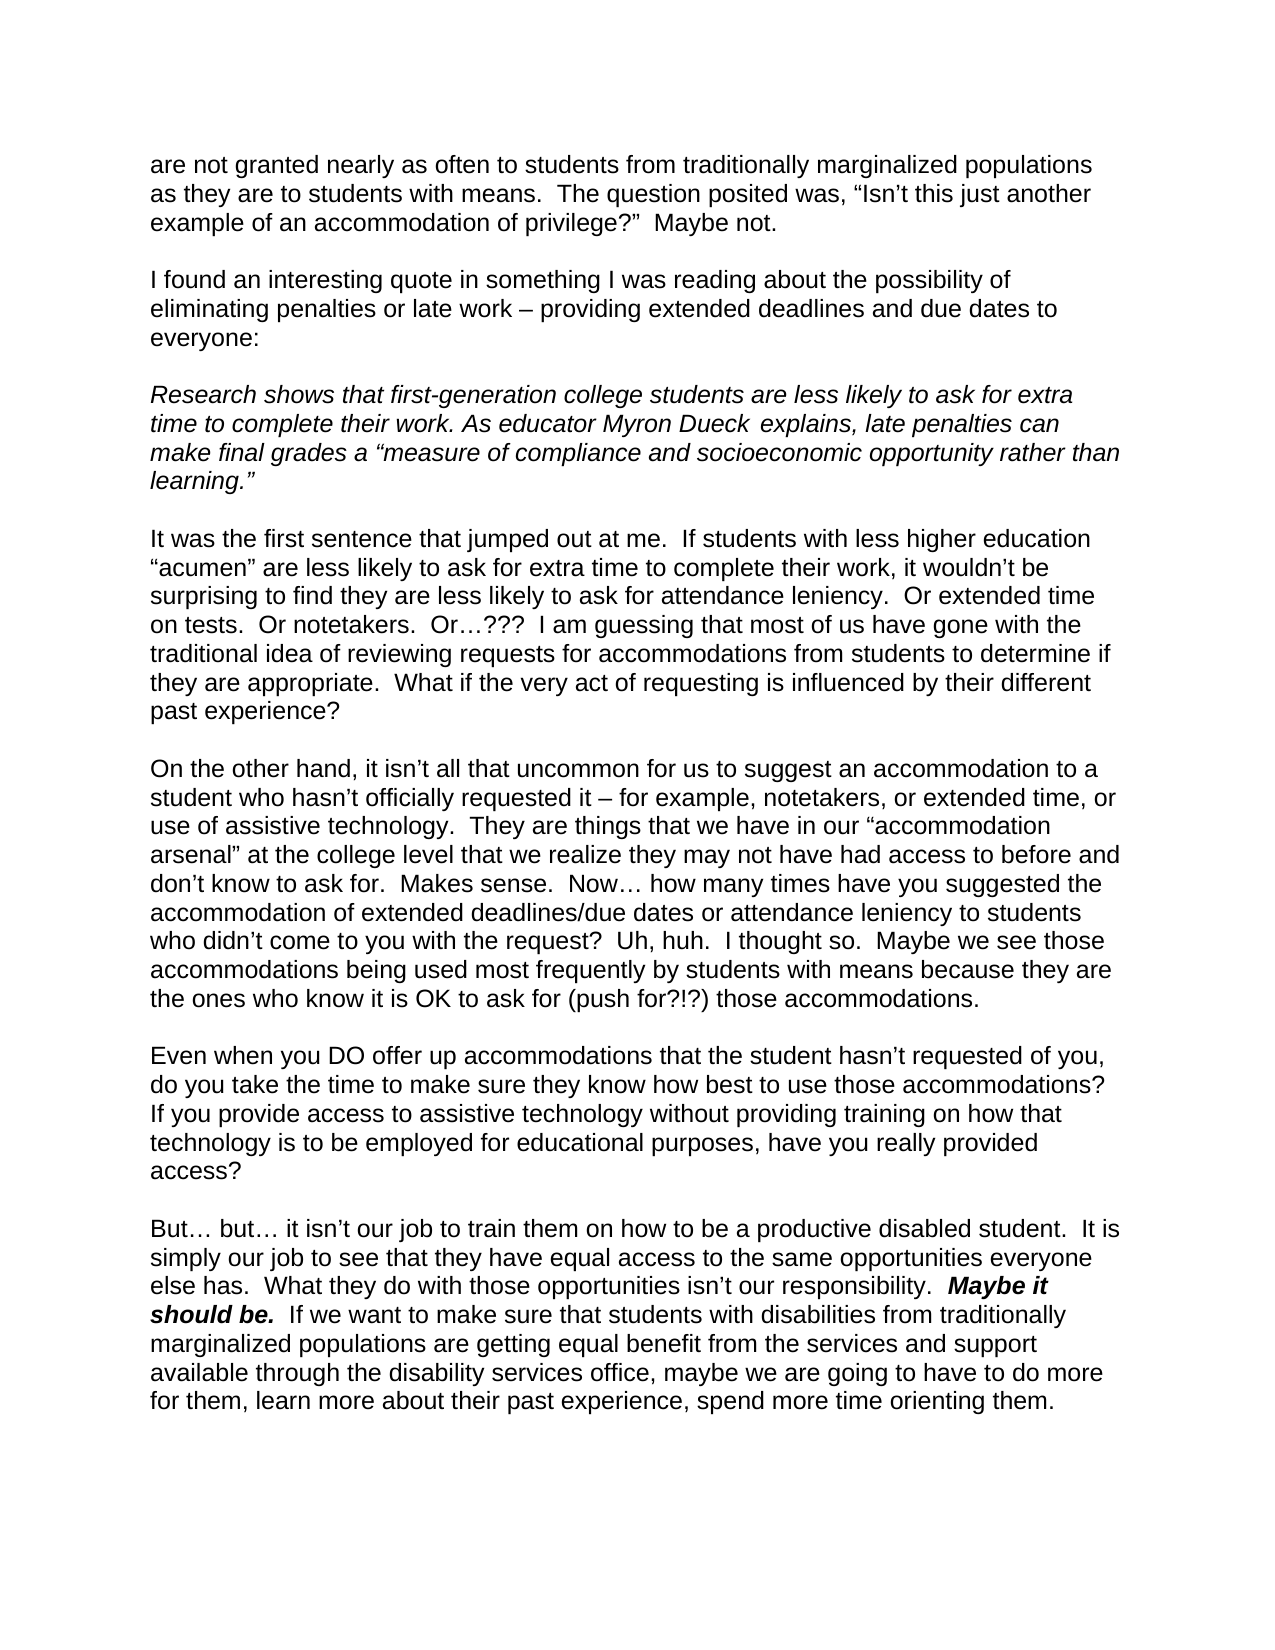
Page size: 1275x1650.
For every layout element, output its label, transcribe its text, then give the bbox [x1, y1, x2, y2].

text Even when you DO offer up accommodations that the student hasn’t requested of you, do you take the time to make sure they know how best to use those accommodations? If you provide access to assistive technology without providing training on how that technology is to be employed for educational purposes, have you really provided access? [150, 1041, 1125, 1185]
text It was the first sentence that jumped out at me. If students with less higher education “acumen” are less likely to ask for extra time to complete their work, it wouldn’t be surprising to find they are less likely to ask for attendance leniency. Or extended time on tests. Or notetakers. Or…??? I am guessing that most of us have gone with the traditional idea of reviewing requests for accommodations from students to determine if they are appropriate. What if the very act of requesting is influenced by their different past experience? [150, 524, 1125, 725]
text But… but… it isn’t our job to train them on how to be a productive disabled student. It is simply our job to see that they have equal access to the same opportunities everyone else has. What they do with those opportunities isn’t our responsibility. Maybe it should be. If we want to make sure that students with disabilities from traditionally marginalized populations are getting equal benefit from the services and support available through the disability services office, maybe we are going to have to do more for them, learn more about their past experience, spend more time orienting them. [150, 1214, 1125, 1415]
text Research shows that first-generation college students are less likely to ask for extra time to complete their work. As educator Myron Dueck explains, late penalties can make final grades a “measure of compliance and socioeconomic opportunity rather than learning.” [150, 380, 1125, 495]
text On the other hand, it isn’t all that uncommon for us to suggest an accommodation to a student who hasn’t officially requested it – for example, notetakers, or extended time, or use of assistive technology. They are things that we have in our “accommodation arsenal” at the college level that we realize they may not have had access to before and don’t know to ask for. Makes sense. Now… how many times have you suggested the accommodation of extended deadlines/due dates or attendance leniency to students who didn’t come to you with the request? Uh, huh. I thought so. Maybe we see those accommodations being used most frequently by students with means because they are the ones who know it is OK to ask for (push for?!?) those accommodations. [150, 754, 1125, 1012]
text I found an interesting quote in something I was reading about the possibility of eliminating penalties or late work – providing extended deadlines and due dates to everyone: [150, 265, 1125, 351]
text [150, 150, 1125, 236]
